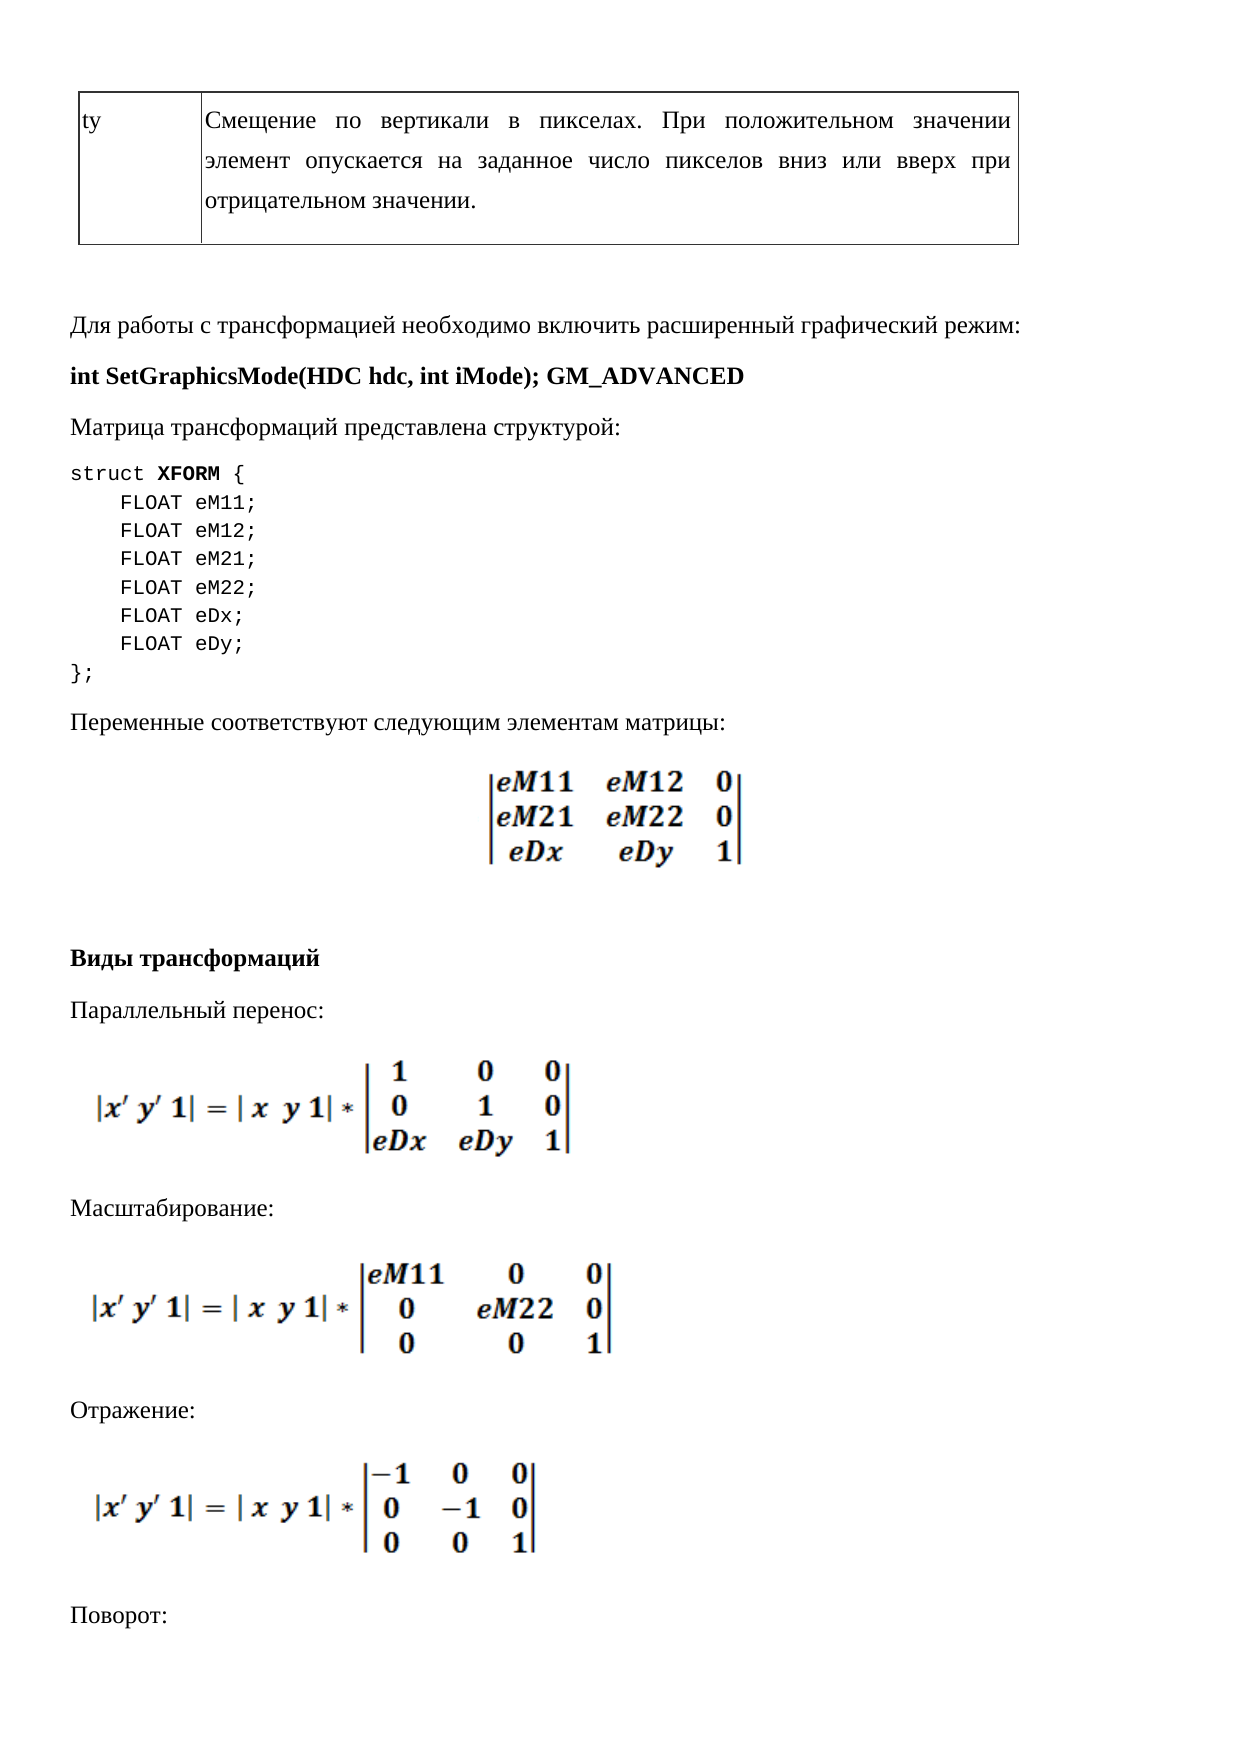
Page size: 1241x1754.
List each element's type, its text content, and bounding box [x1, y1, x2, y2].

text }; [70, 662, 1165, 685]
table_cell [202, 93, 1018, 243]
text Поворот: [70, 1600, 1165, 1628]
picture [70, 1243, 631, 1374]
text FLOAT eDx; [70, 605, 1165, 629]
text FLOAT eM22; [70, 577, 1165, 600]
text Для работы с трансформацией необходимо включить расширенный графический режим: [70, 310, 1165, 339]
text FLOAT eM11; [70, 492, 1165, 515]
picture [70, 1045, 577, 1171]
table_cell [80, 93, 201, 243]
text FLOAT eDy; [70, 633, 1165, 657]
text Отражение: [70, 1395, 1165, 1424]
text Виды трансформаций [70, 943, 1165, 972]
text int SetGraphicsMode(HDC hdc, int iMode); GM_ADVANCED [70, 361, 1165, 390]
text Параллельный перенос: [70, 995, 1165, 1023]
picture [477, 757, 758, 874]
text Масштабирование: [70, 1193, 1165, 1221]
text struct XFORM { [70, 463, 1165, 487]
picture [70, 1446, 558, 1578]
text Матрица трансформаций представлена структурой: [70, 412, 1165, 441]
text FLOAT eM12; [70, 520, 1165, 544]
text Переменные соответствуют следующим элементам матрицы: [70, 707, 1165, 735]
text FLOAT eM21; [70, 548, 1165, 572]
